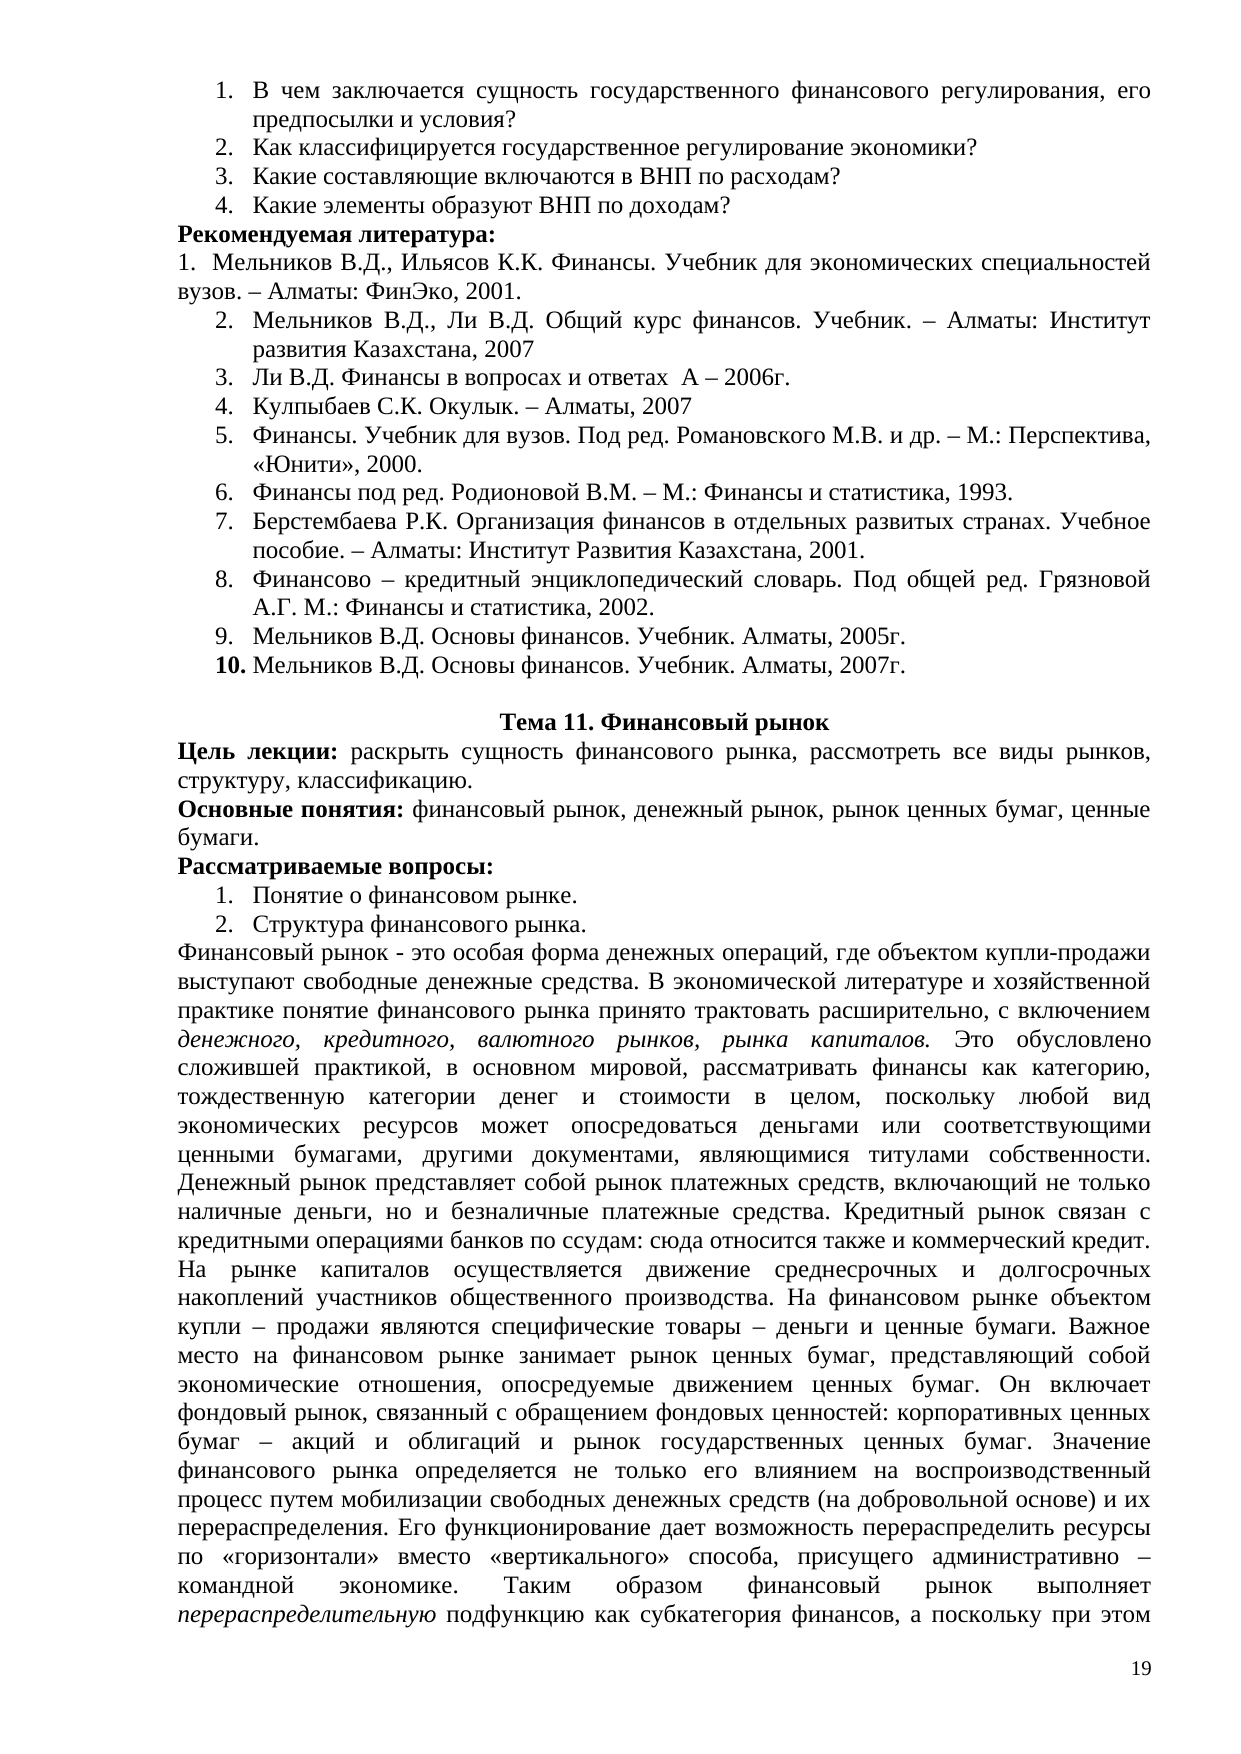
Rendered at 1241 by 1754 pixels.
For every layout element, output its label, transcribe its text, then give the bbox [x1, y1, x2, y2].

list Структура финансового рынка. [215, 909, 1152, 937]
list Какие элементы образуют ВНП по доходам? [215, 190, 1152, 219]
list Мельников В.Д. Основы финансов. Учебник. Алматы, 2007г. [215, 650, 1152, 679]
text Основные понятия: финансовый рынок, денежный рынок, рынок ценных бумаг, ценные бумаги. [177, 794, 1152, 851]
text Цель лекции: раскрыть сущность финансового рынка, рассмотреть все виды рынков, структуру, классификацию. [177, 736, 1152, 794]
list Кулпыбаев С.К. Окулык. – Алматы, 2007 [215, 391, 1152, 420]
list Берстембаева Р.К. Организация финансов в отдельных развитых странах. Учебное пособие. – Алматы: Институт Развития Казахстана, 2001. [215, 506, 1152, 564]
text Рассматриваемые вопросы: [177, 851, 1152, 880]
list Какие составляющие включаются в ВНП по расходам? [215, 161, 1152, 190]
list Финансы. Учебник для вузов. Под ред. Романовского М.В. и др. – М.: Перспектива, «Юнити», 2000. [215, 420, 1152, 477]
list Понятие о финансовом рынке. [215, 880, 1152, 909]
list Финансы под ред. Родионовой В.М. – М.: Финансы и статистика, 1993. [215, 477, 1152, 506]
text Тема 11. Финансовый рынок [177, 707, 1152, 736]
text Рекомендуемая литература: [177, 219, 1152, 247]
list Мельников В.Д. Основы финансов. Учебник. Алматы, 2005г. [215, 621, 1152, 650]
list Мельников В.Д., Ли В.Д. Общий курс финансов. Учебник. – Алматы: Институт развития Казахстана, 2007 [215, 305, 1152, 362]
list Ли В.Д. Финансы в вопросах и ответах А – 2006г. [215, 362, 1152, 391]
text 1. Мельников В.Д., Ильясов К.К. Финансы. Учебник для экономических специальностей вузов. – Алматы: ФинЭко, 2001. [177, 247, 1152, 305]
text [177, 937, 1152, 1627]
list Финансово – кредитный энциклопедический словарь. Под общей ред. Грязновой А.Г. М.: Финансы и статистика, 2002. [215, 564, 1152, 621]
list В чем заключается сущность государственного финансового регулирования, его предпосылки и условия? [215, 75, 1152, 132]
list Как классифицируется государственное регулирование экономики? [215, 132, 1152, 161]
